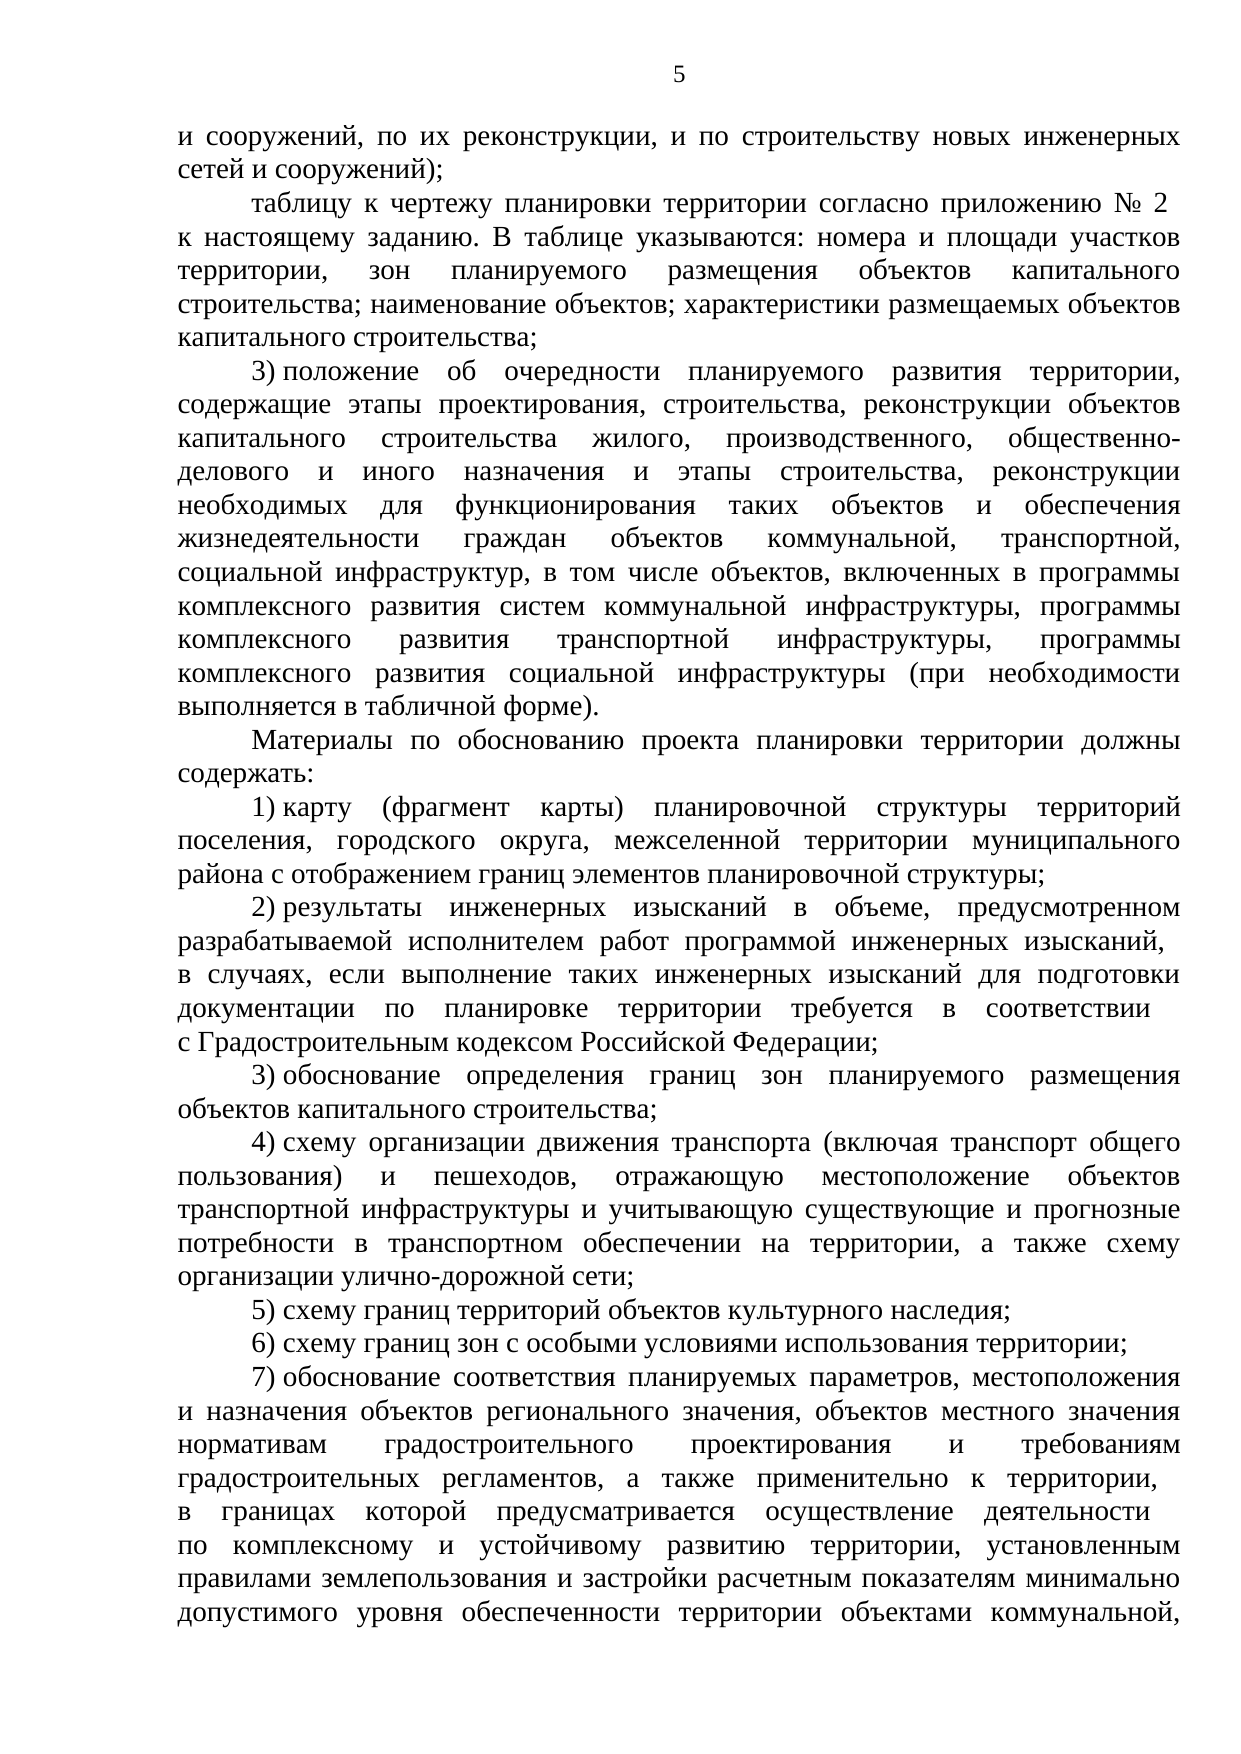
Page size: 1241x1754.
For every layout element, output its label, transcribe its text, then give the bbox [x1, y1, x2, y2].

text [177, 118, 1181, 185]
text 3) обоснование определения границ зон планируемого размещения объектов капитального строительства; [177, 1057, 1181, 1124]
text Материалы по обоснованию проекта планировки территории должны содержать: [177, 722, 1181, 789]
text 6) схему границ зон с особыми условиями использования территории; [177, 1326, 1181, 1359]
text 3) положение об очередности планируемого развития территории, содержащие этапы проектирования, строительства, реконструкции объектов капитального строительства жилого, производственного, общественно-делового и иного назначения и этапы строительства, реконструкции необходимых для функционирования таких объектов и обеспечения жизнедеятельности граждан объектов коммунальной, транспортной, социальной инфраструктур, в том числе объектов, включенных в программы комплексного развития систем коммунальной инфраструктуры, программы комплексного развития транспортной инфраструктуры, программы комплексного развития социальной инфраструктуры (при необходимости выполняется в табличной форме). [177, 353, 1181, 722]
text 5) схему границ территорий объектов культурного наследия; [177, 1292, 1181, 1326]
text таблицу к чертежу планировки территории согласно приложению № 2 к настоящему заданию. В таблице указываются: номера и площади участков территории, зон планируемого размещения объектов капитального строительства; наименование объектов; характеристики размещаемых объектов капитального строительства; [177, 185, 1181, 353]
text 2) результаты инженерных изысканий в объеме, предусмотренном разрабатываемой исполнителем работ программой инженерных изысканий, в случаях, если выполнение таких инженерных изысканий для подготовки документации по планировке территории требуется в соответствии с Градостроительным кодексом Российской Федерации; [177, 889, 1181, 1057]
text 1) карту (фрагмент карты) планировочной структуры территорий поселения, городского округа, межселенной территории муниципального района с отображением границ элементов планировочной структуры; [177, 789, 1181, 889]
text 4) схему организации движения транспорта (включая транспорт общего пользования) и пешеходов, отражающую местоположение объектов транспортной инфраструктуры и учитывающую существующие и прогнозные потребности в транспортном обеспечении на территории, а также схему организации улично-дорожной сети; [177, 1124, 1181, 1292]
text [177, 1359, 1181, 1627]
